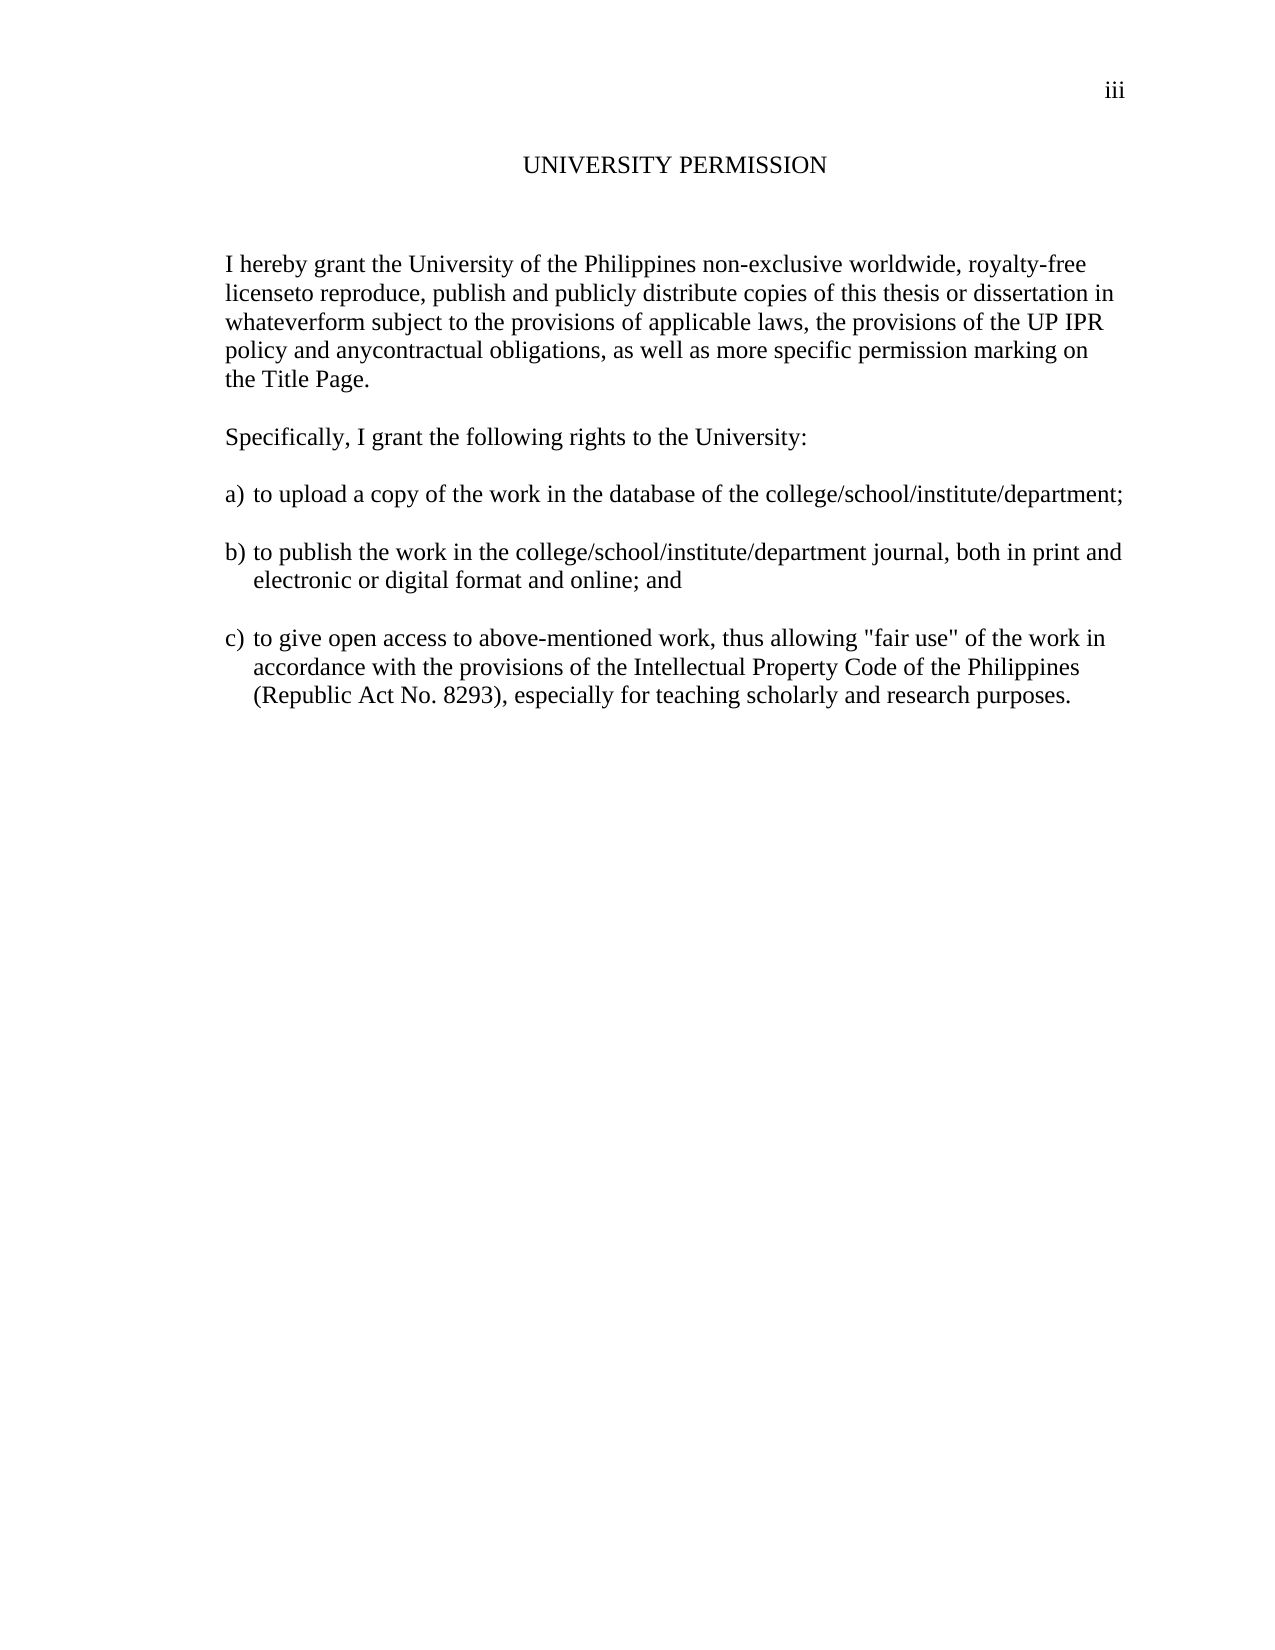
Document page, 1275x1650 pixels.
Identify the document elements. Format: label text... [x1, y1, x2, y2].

text UNIVERSITY PERMISSION [225, 150, 1125, 179]
text Specifically, I grant the following rights to the University: [225, 422, 1125, 450]
text c) to give open access to above-mentioned work, thus allowing "fair use" of the work in accordance with the provisions of the Intellectual Property Code of the Philippines (Republic Act No. 8293), especially for teaching scholarly and research purposes. [225, 623, 1125, 709]
text b) to publish the work in the college/school/institute/department journal, both in print and electronic or digital format and online; and [225, 537, 1125, 594]
text I hereby grant the University of the Philippines non-exclusive worldwide, royalty-free licenseto reproduce, publish and publicly distribute copies of this thesis or dissertation in whateverform subject to the provisions of applicable laws, the provisions of the UP IPR policy and anycontractual obligations, as well as more specific permission marking on the Title Page. [225, 249, 1125, 393]
text a) to upload a copy of the work in the database of the college/school/institute/department; [225, 479, 1125, 508]
